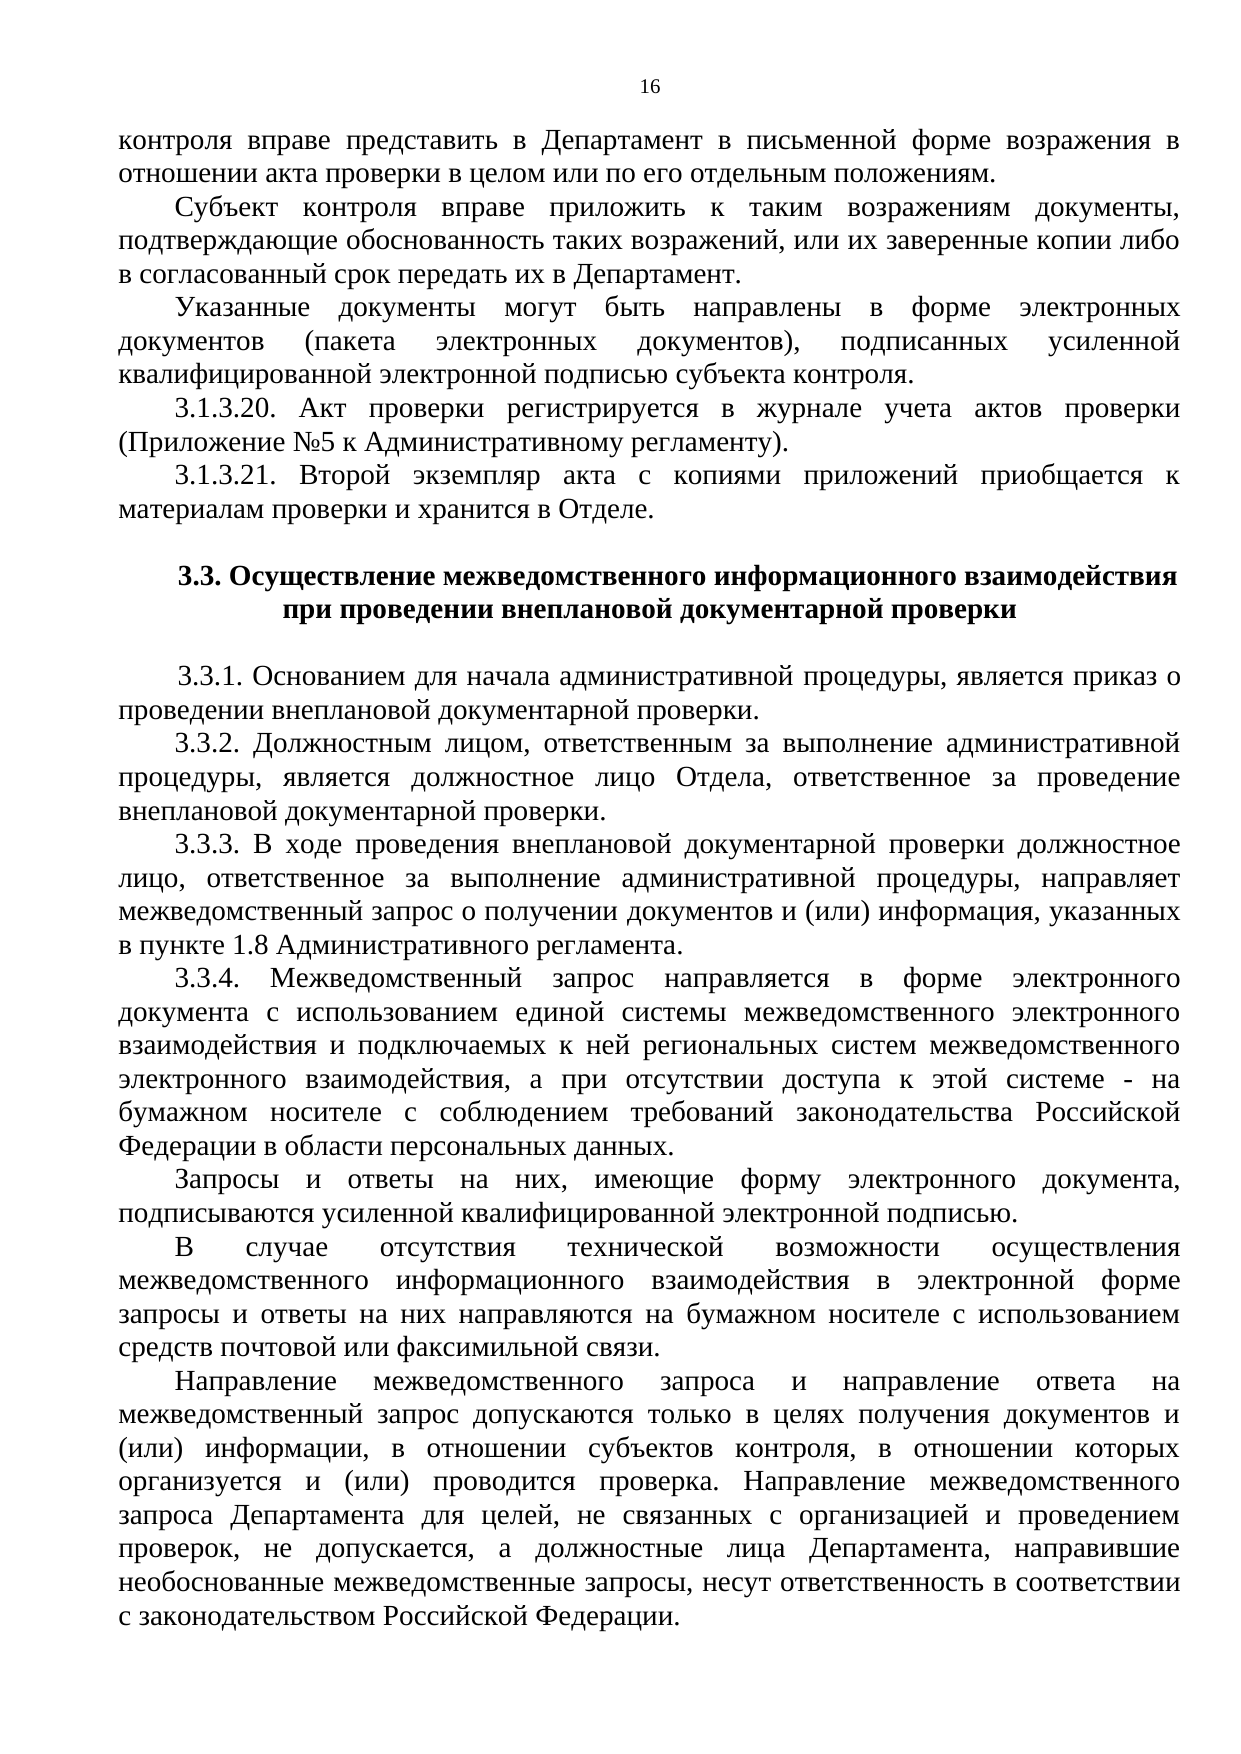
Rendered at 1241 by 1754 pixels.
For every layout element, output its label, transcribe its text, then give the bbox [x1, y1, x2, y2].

text Указанные документы могут быть направлены в форме электронных документов (пакета электронных документов), подписанных усиленной квалифицированной электронной подписью субъекта контроля. [118, 289, 1181, 390]
text Субъект контроля вправе приложить к таким возражениям документы, подтверждающие обоснованность таких возражений, или их заверенные копии либо в согласованный срок передать их в Департамент. [118, 189, 1181, 289]
text Запросы и ответы на них, имеющие форму электронного документа, подписываются усиленной квалифицированной электронной подписью. [118, 1162, 1181, 1229]
text 3.3.2. Должностным лицом, ответственным за выполнение административной процедуры, является должностное лицо Отдела, ответственное за проведение внеплановой документарной проверки. [118, 726, 1181, 826]
text 3.1.3.20. Акт проверки регистрируется в журнале учета актов проверки (Приложение №5 к Административному регламенту). [118, 390, 1181, 457]
text 3.3.4. Межведомственный запрос направляется в форме электронного документа с использованием единой системы межведомственного электронного взаимодействия и подключаемых к ней региональных систем межведомственного электронного взаимодействия, а при отсутствии доступа к этой системе - на бумажном носителе с соблюдением требований законодательства Российской Федерации в области персональных данных. [118, 960, 1181, 1162]
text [118, 122, 1181, 189]
text Направление межведомственного запроса и направление ответа на межведомственный запрос допускаются только в целях получения документов и (или) информации, в отношении субъектов контроля, в отношении которых организуется и (или) проводится проверка. Направление межведомственного запроса Департамента для целей, не связанных с организацией и проведением проверок, не допускается, а должностные лица Департамента, направившие необоснованные межведомственные запросы, несут ответственность в соответствии с законодательством Российской Федерации. [118, 1363, 1181, 1631]
text 3.3. Осуществление межведомственного информационного взаимодействия при проведении внеплановой документарной проверки [118, 558, 1181, 625]
text 3.3.3. В ходе проведения внеплановой документарной проверки должностное лицо, ответственное за выполнение административной процедуры, направляет межведомственный запрос о получении документов и (или) информация, указанных в пункте 1.8 Административного регламента. [118, 826, 1181, 960]
text 3.3.1. Основанием для начала административной процедуры, является приказ о проведении внеплановой документарной проверки. [118, 658, 1181, 726]
text 3.1.3.21. Второй экземпляр акта с копиями приложений приобщается к материалам проверки и хранится в Отделе. [118, 457, 1181, 524]
text В случае отсутствия технической возможности осуществления межведомственного информационного взаимодействия в электронной форме запросы и ответы на них направляются на бумажном носителе с использованием средств почтовой или факсимильной связи. [118, 1229, 1181, 1363]
